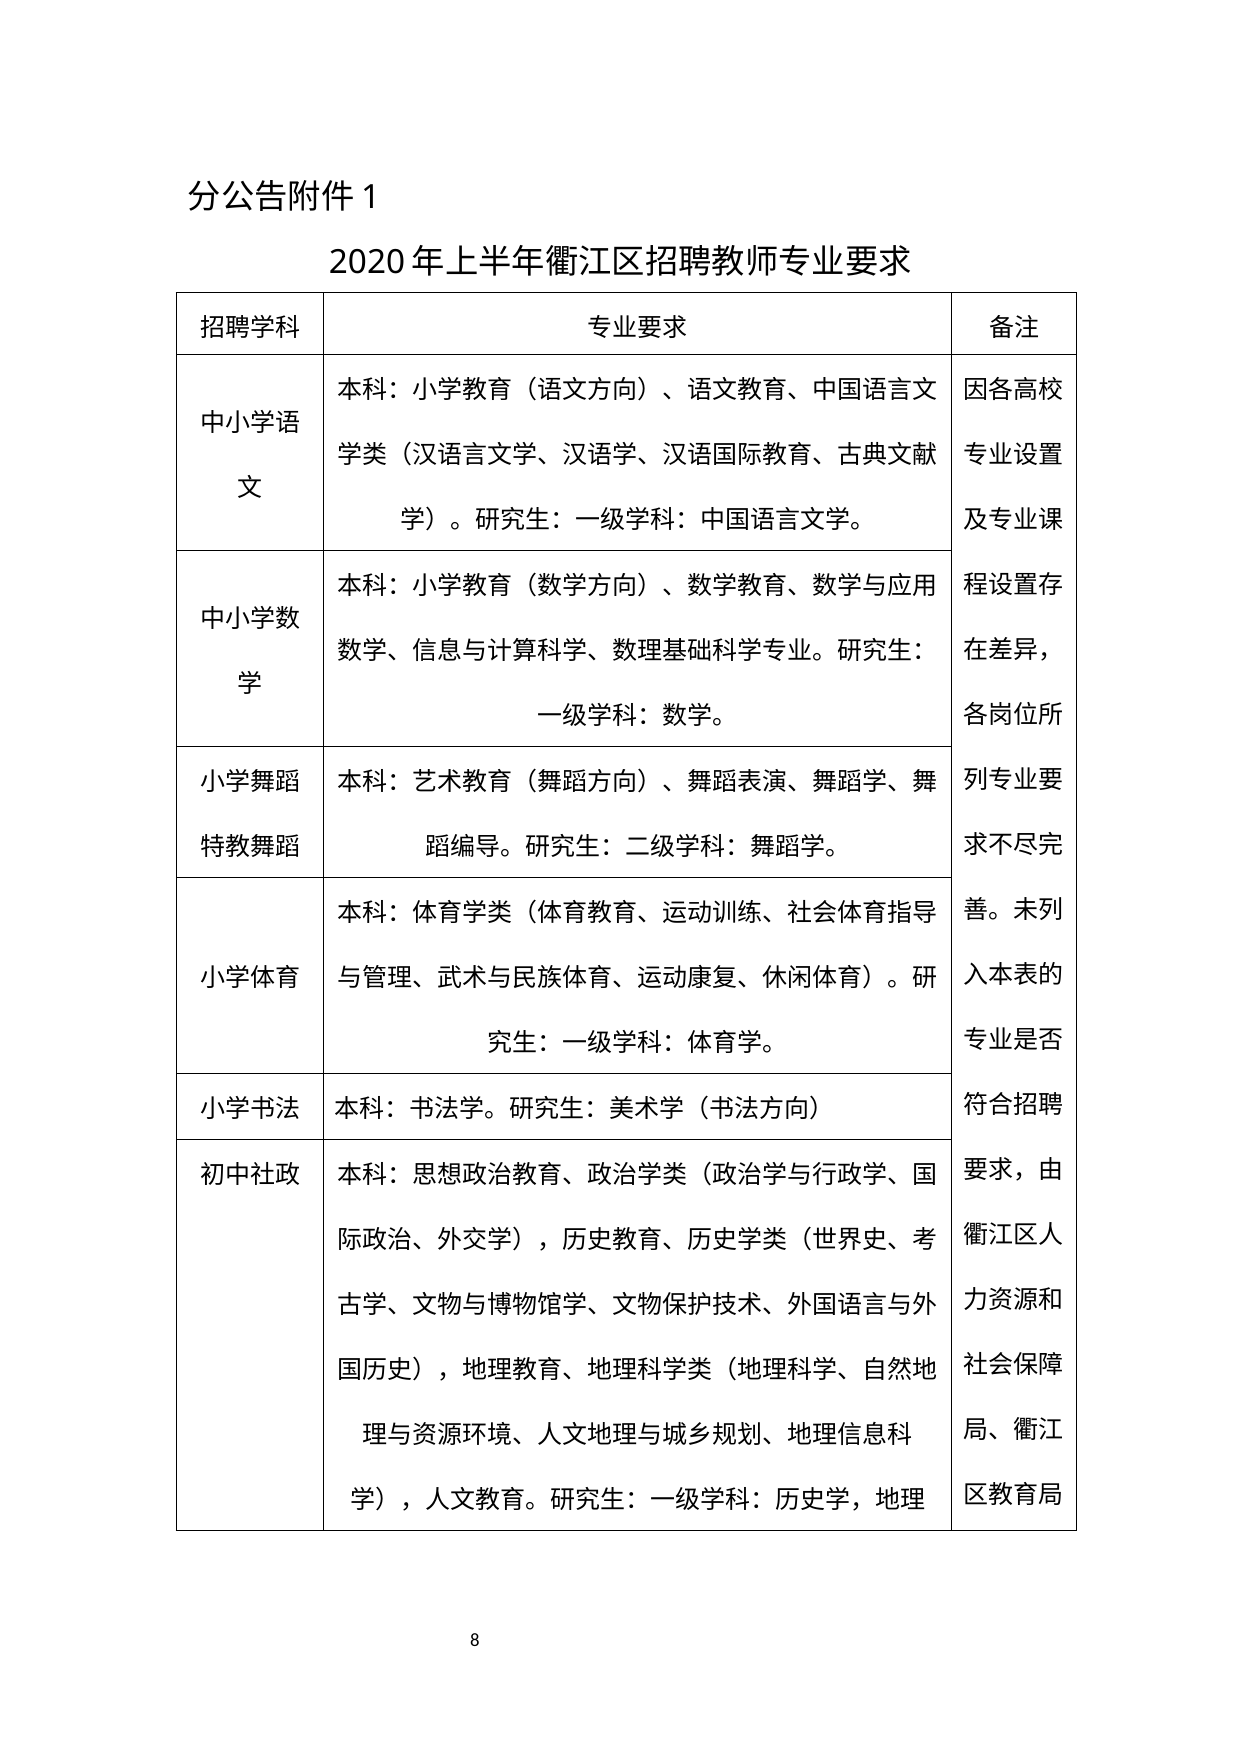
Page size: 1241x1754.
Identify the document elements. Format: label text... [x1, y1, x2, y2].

table_header 备注 [952, 293, 1076, 354]
text 分公告附件1 [187, 162, 1053, 227]
table_header 招聘学科 [177, 293, 323, 354]
table_cell 本科：小学教育（数学方向）、数学教育、数学与应用数学、信息与计算科学、数理基础科学专业。研究生：一级学科：数学。 [324, 551, 951, 746]
table_cell 本科：书法学。研究生：美术学（书法方向） [324, 1074, 951, 1139]
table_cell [324, 1140, 951, 1530]
table_cell 本科：小学教育（语文方向）、语文教育、中国语言文学类（汉语言文学、汉语学、汉语国际教育、古典文献学）。研究生：一级学科：中国语言文学。 [324, 355, 951, 550]
table_cell 初中社政 [177, 1140, 323, 1530]
table_cell 小学舞蹈 特教舞蹈 [177, 747, 323, 877]
table_cell 中小学语文 [177, 355, 323, 550]
table_cell 本科：艺术教育（舞蹈方向）、舞蹈表演、舞蹈学、舞蹈编导。研究生：二级学科：舞蹈学。 [324, 747, 951, 877]
table_cell 小学书法 [177, 1074, 323, 1139]
table_cell 本科：体育学类（体育教育、运动训练、社会体育指导与管理、武术与民族体育、运动康复、休闲体育）。研究生：一级学科：体育学。 [324, 878, 951, 1073]
table_header 专业要求 [324, 293, 951, 354]
table_cell 小学体育 [177, 878, 323, 1073]
text 2020年上半年衢江区招聘教师专业要求 [187, 227, 1053, 292]
table_cell 因各高校专业设置及专业课程设置存在差异，各岗位所列专业要求不尽完善。未列入本表的专业是否符合招聘要求，由衢江区人力资源和社会保障局、衢江区教育局研究决定。 [952, 355, 1076, 1530]
table_cell 中小学数学 [177, 551, 323, 746]
